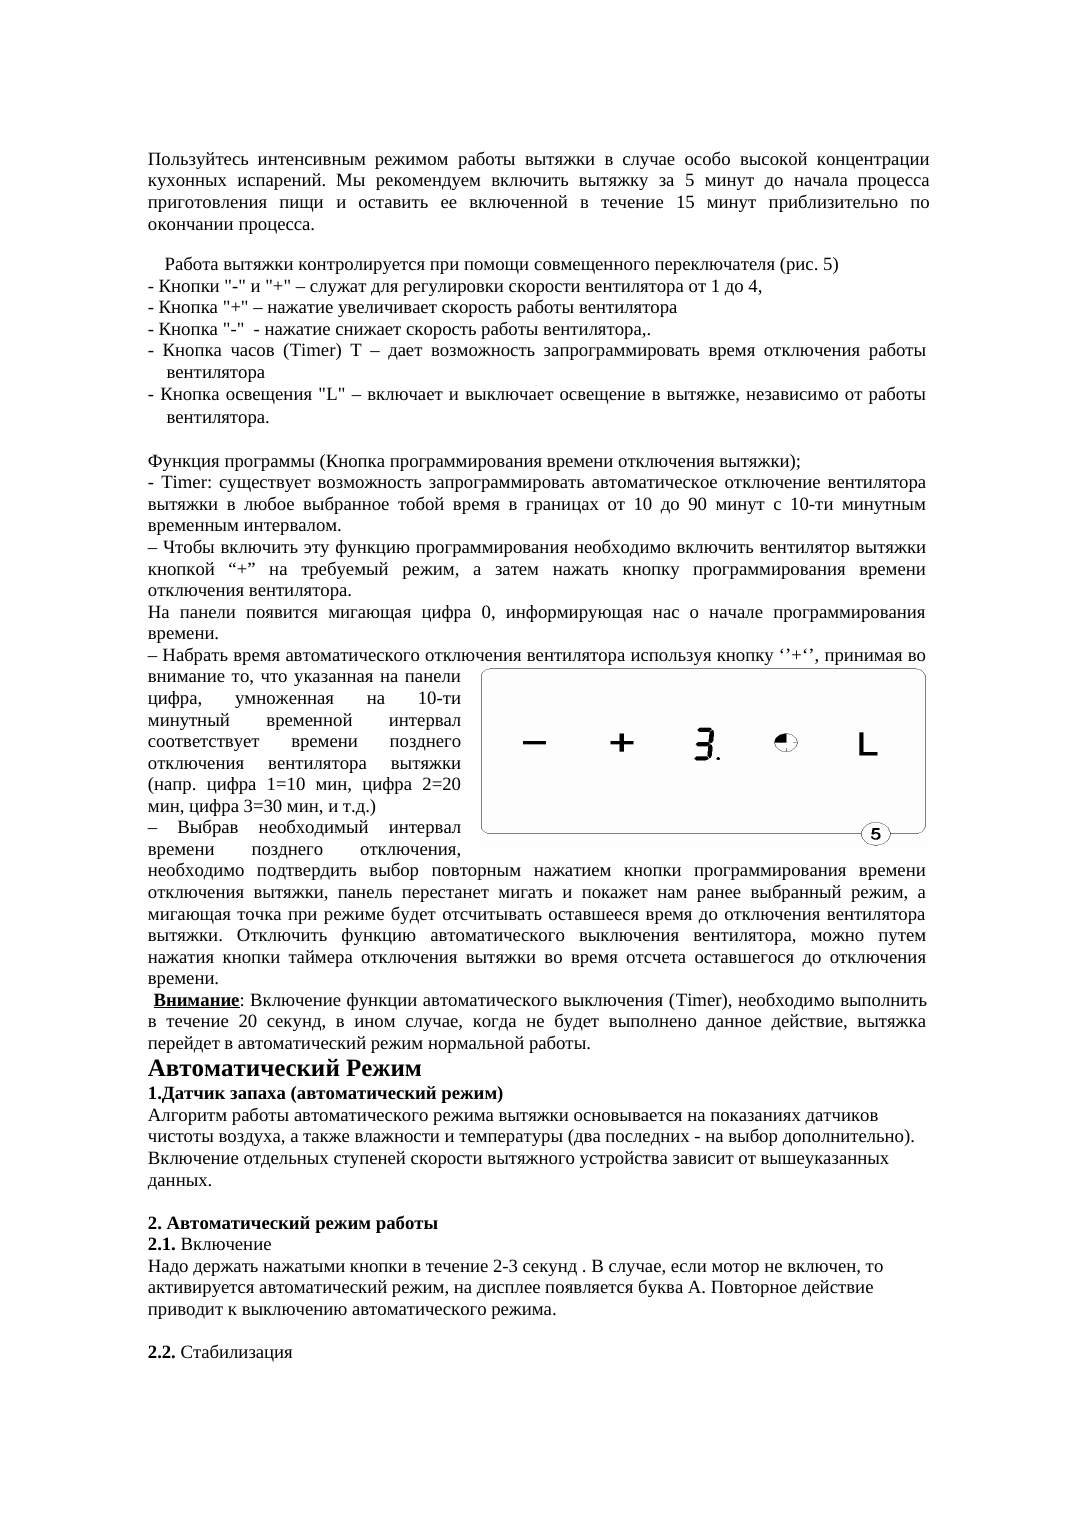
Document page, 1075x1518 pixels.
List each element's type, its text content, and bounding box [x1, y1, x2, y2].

text 2.1. Включение [148, 1233, 927, 1255]
text – Набрать время автоматического отключения вентилятора используя кнопку ‘’+‘’, принимая во внимание то, что указанная на панели цифра, умноженная на 10-ти минутный временной интервал соответствует времени позднего отключения вентилятора вытяжки (напр. цифра 1=10 мин, цифра 2=20 мин, цифра 3=30 мин, и т.д.) [148, 644, 927, 816]
text 2. Автоматический режим работы [148, 1212, 927, 1233]
text - Кнопка "+" – нажатие увеличивает скорость работы вентилятора [148, 296, 927, 318]
text 1.Датчик запаха (автоматический режим) [148, 1082, 927, 1104]
text 2.2. Стабилизация [148, 1341, 927, 1362]
text - Кнопка "-" - нажатие снижает скорость работы вентилятора,. [148, 318, 927, 339]
text – Чтобы включить эту функцию программирования необходимо включить вентилятор вытяжки кнопкой “+” на требуемый режим, а затем нажать кнопку программирования времени отключения вентилятора. [148, 536, 927, 601]
text - Кнопка освещения "L" – включает и выключает освещение в вытяжке, независимо от работы вентилятора. [148, 382, 927, 428]
text На панели появится мигающая цифра 0, информирующая нас о начале программирования времени. [148, 601, 927, 644]
text Пользуйтесь интенсивным режимом работы вытяжки в случае особо высокой концентрации кухонных испарений. Мы рекомендуем включить вытяжку за 5 минут до начала процесса приготовления пищи и оставить ее включенной в течение 15 минут приблизительно по окончании процесса. [148, 148, 930, 234]
text Работа вытяжки контролируется при помощи cовмещенного переключателя (рис. 5) [164, 253, 927, 275]
text – Выбрав необходимый интервал времени позднего отключения, необходимо подтвердить выбор повторным нажатием кнопки программирования времени отключения вытяжки, панель перестанет мигать и покажет нам ранее выбранный режим, а мигающая точка при режиме будет отсчитывать оставшееся время до отключения вентилятора вытяжки. Отключить функцию автоматического выключения вентилятора, можно путем нажатия кнопки таймера отключения вытяжки во время отсчета оставшегося до отключения времени. [148, 816, 927, 989]
text Надо держать нажатыми кнопки в течение 2-3 секунд . В случае, если мотор не включен, то активируется автоматический режим, на дисплее появляется буква А. Повторное действие приводит к выключению автоматического режима. [148, 1255, 927, 1319]
text Алгоритм работы автоматического режима вытяжки основывается на показаниях датчиков чистоты воздуха, а также влажности и температуры (два последних - на выбор дополнительно). Включение отдельных ступеней скорости вытяжного устройства зависит от вышеуказанных данных. [148, 1104, 927, 1190]
text - Кнопка часов (Timer) T – дает возможность запрограммировать время отключения работы вентилятора [148, 339, 927, 382]
text Внимание: Включение функции автоматического выключения (Timer), необходимо выполнить в течение 20 секунд, в ином случае, когда не будет выполнено данное действие, вытяжка перейдет в автоматический режим нормальной работы. [148, 989, 927, 1053]
text Автоматический Режим [148, 1053, 927, 1082]
text Функция программы (Кнопка программирования времени отключения вытяжки); [148, 450, 927, 471]
text - Кнопки "-" и "+" – служат для регулировки скорости вентилятора от 1 до 4, [148, 275, 927, 296]
text - Timer: существует возможность запрограммировать автоматическое отключение вентилятора вытяжки в любое выбранное тобой время в границах от 10 до 90 минут с 10-ти минутным временным интервалом. [148, 471, 927, 536]
